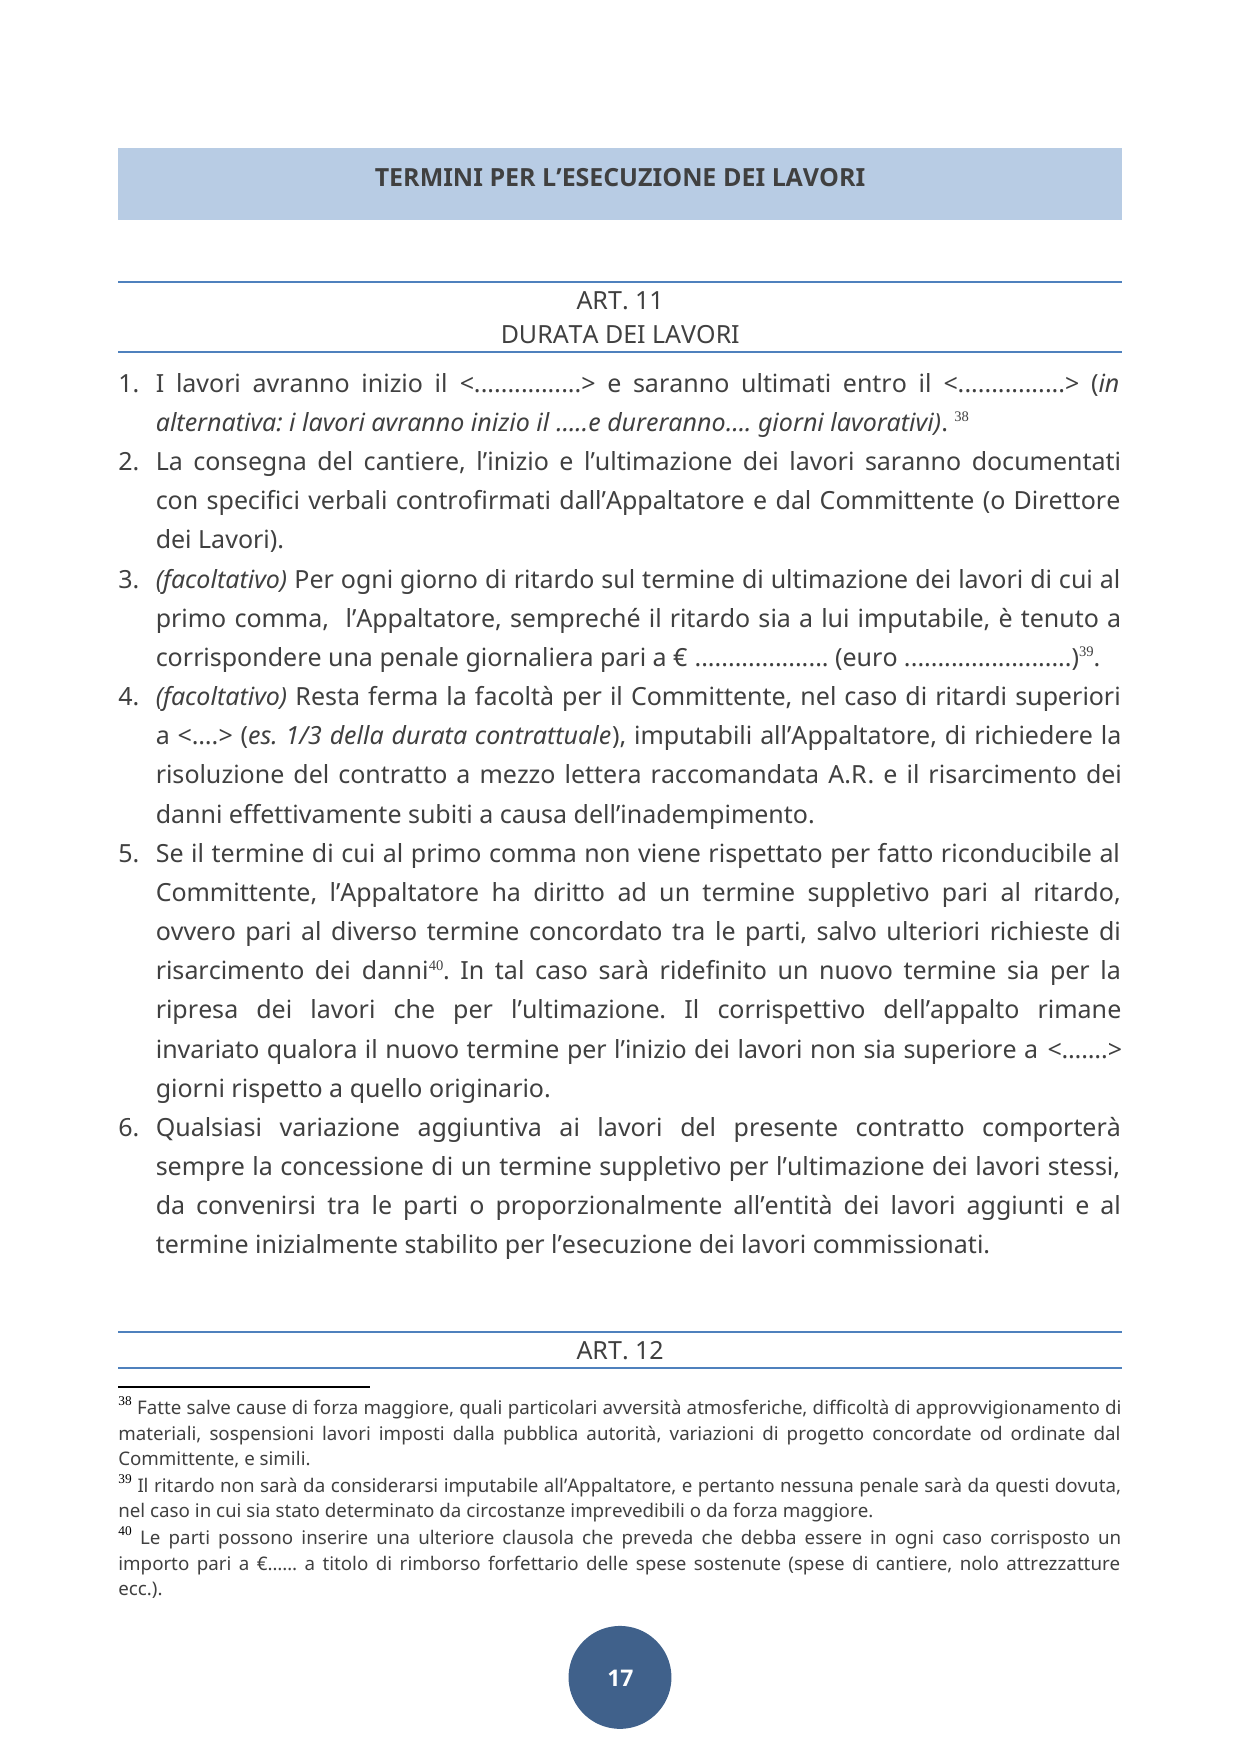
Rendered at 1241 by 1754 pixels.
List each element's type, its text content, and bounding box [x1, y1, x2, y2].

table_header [118, 148, 1122, 220]
list I lavori avranno inizio il <................> e saranno ultimati entro il <................> (in alternativa: i lavori avranno inizio il …..e dureranno…. giorni lavorativi). [118, 366, 1122, 439]
list (facoltativo) Resta ferma la facoltà per il Committente, nel caso di ritardi superiori a <….> (es. 1/3 della durata contrattuale), imputabili all’Appaltatore, di richiedere la risoluzione del contratto a mezzo lettera raccomandata A.R. e il risarcimento dei danni effettivamente subiti a causa dell’inadempimento. [118, 679, 1122, 830]
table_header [118, 1333, 1122, 1367]
list Se il termine di cui al primo comma non viene rispettato per fatto riconducibile al Committente, l’Appaltatore ha diritto ad un termine suppletivo pari al ritardo, ovvero pari al diverso termine concordato tra le parti, salvo ulteriori richieste di risarcimento dei danni. In tal caso sarà ridefinito un nuovo termine sia per la ripresa dei lavori che per l’ultimazione. Il corrispettivo dell’appalto rimane invariato qualora il nuovo termine per l’inizio dei lavori non sia superiore a <…….> giorni rispetto a quello originario. [118, 836, 1122, 1104]
list Qualsiasi variazione aggiuntiva ai lavori del presente contratto comporterà sempre la concessione di un termine suppletivo per l’ultimazione dei lavori stessi, da convenirsi tra le parti o proporzionalmente all’entità dei lavori aggiunti e al termine inizialmente stabilito per l’esecuzione dei lavori commissionati. [118, 1110, 1122, 1261]
list La consegna del cantiere, l’inizio e l’ultimazione dei lavori saranno documentati con specifici verbali controfirmati dall’Appaltatore e dal Committente (o Direttore dei Lavori). [118, 444, 1122, 556]
table_header ART. 11 DURATA DEI LAVORI [118, 283, 1122, 351]
list (facoltativo) Per ogni giorno di ritardo sul termine di ultimazione dei lavori di cui al primo comma, l’Appaltatore, sempreché il ritardo sia a lui imputabile, è tenuto a corrispondere una penale giornaliera pari a € .................... (euro .........................). [118, 561, 1122, 674]
